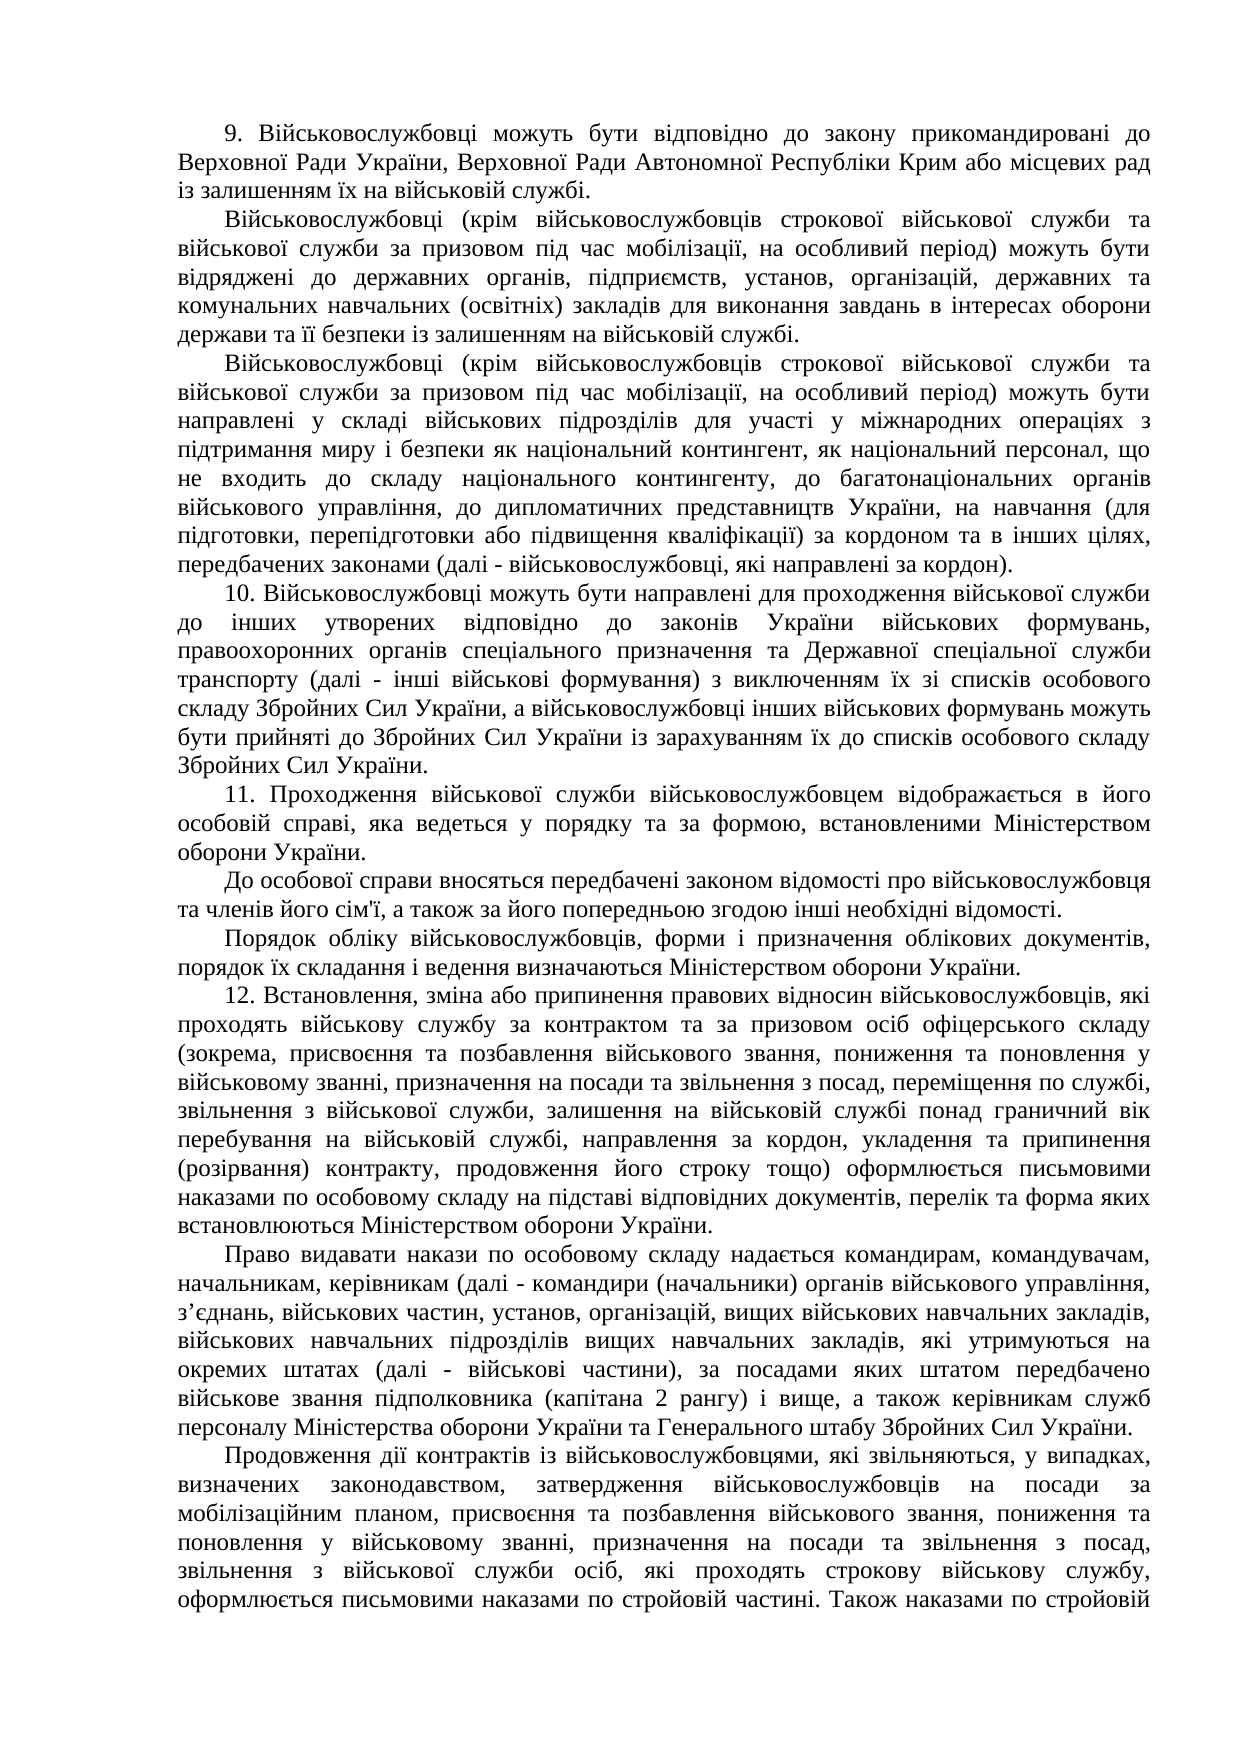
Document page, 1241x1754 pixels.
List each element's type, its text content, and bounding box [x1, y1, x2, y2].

text Право видавати накази по особовому складу надається командирам, командувачам, начальникам, керівникам (далі - командири (начальники) органів військового управління, з’єднань, військових частин, установ, організацій, вищих військових навчальних закладів, військових навчальних підрозділів вищих навчальних закладів, які утримуються на окремих штатах (далі - військові частини), за посадами яких штатом передбачено військове звання підполковника (капітана 2 рангу) і вище, а також керівникам служб персоналу Міністерства оборони України та Генерального штабу Збройних Сил України. [177, 1239, 1152, 1441]
text 10. Військовослужбовці можуть бути направлені для проходження військової служби до інших утворених відповідно до законів України військових формувань, правоохоронних органів спеціального призначення та Державної спеціальної служби транспорту (далі - інші військові формування) з виключенням їх зі списків особового складу Збройних Сил України, а військовослужбовці інших військових формувань можуть бути прийняті до Збройних Сил України із зарахуванням їх до списків особового складу Збройних Сил України. [177, 578, 1152, 779]
text Порядок обліку військовослужбовців, форми і призначення облікових документів, порядок їх складання і ведення визначаються Міністерством оборони України. [177, 923, 1152, 981]
text 11. Проходження військової служби військовослужбовцем відображається в його особовій справі, яка ведеться у порядку та за формою, встановленими Міністерством оборони України. [177, 779, 1152, 866]
text Військовослужбовці (крім військовослужбовців строкової військової служби та військової служби за призовом під час мобілізації, на особливий період) можуть бути відряджені до державних органів, підприємств, установ, організацій, державних та комунальних навчальних (освітніх) закладів для виконання завдань в інтересах оборони держави та її безпеки із залишенням на військовій службі. [177, 204, 1152, 348]
text 12. Встановлення, зміна або припинення правових відносин військовослужбовців, які проходять військову службу за контрактом та за призовом осіб офіцерського складу (зокрема, присвоєння та позбавлення військового звання, пониження та поновлення у військовому званні, призначення на посади та звільнення з посад, переміщення по службі, звільнення з військової служби, залишення на військовій службі понад граничний вік перебування на військовій службі, направлення за кордон, укладення та припинення (розірвання) контракту, продовження його строку тощо) оформлюється письмовими наказами по особовому складу на підставі відповідних документів, перелік та форма яких встановлюються Міністерством оборони України. [177, 981, 1152, 1239]
text До особової справи вносяться передбачені законом відомості про військовослужбовця та членів його сім'ї, а також за його попередньою згодою інші необхідні відомості. [177, 866, 1152, 923]
text 9. Військовослужбовці можуть бути відповідно до закону прикомандировані до Верховної Ради України, Верховної Ради Автономної Республіки Крим або місцевих рад із залишенням їх на військовій службі. [177, 118, 1152, 204]
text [177, 1441, 1152, 1613]
text Військовослужбовці (крім військовослужбовців строкової військової служби та військової служби за призовом під час мобілізації, на особливий період) можуть бути направлені у складі військових підрозділів для участі у міжнародних операціях з підтримання миру і безпеки як національний контингент, як національний персонал, що не входить до складу національного контингенту, до багатонаціональних органів військового управління, до дипломатичних представництв України, на навчання (для підготовки, перепідготовки або підвищення кваліфікації) за кордоном та в інших цілях, передбачених законами (далі - військовослужбовці, які направлені за кордон). [177, 348, 1152, 578]
